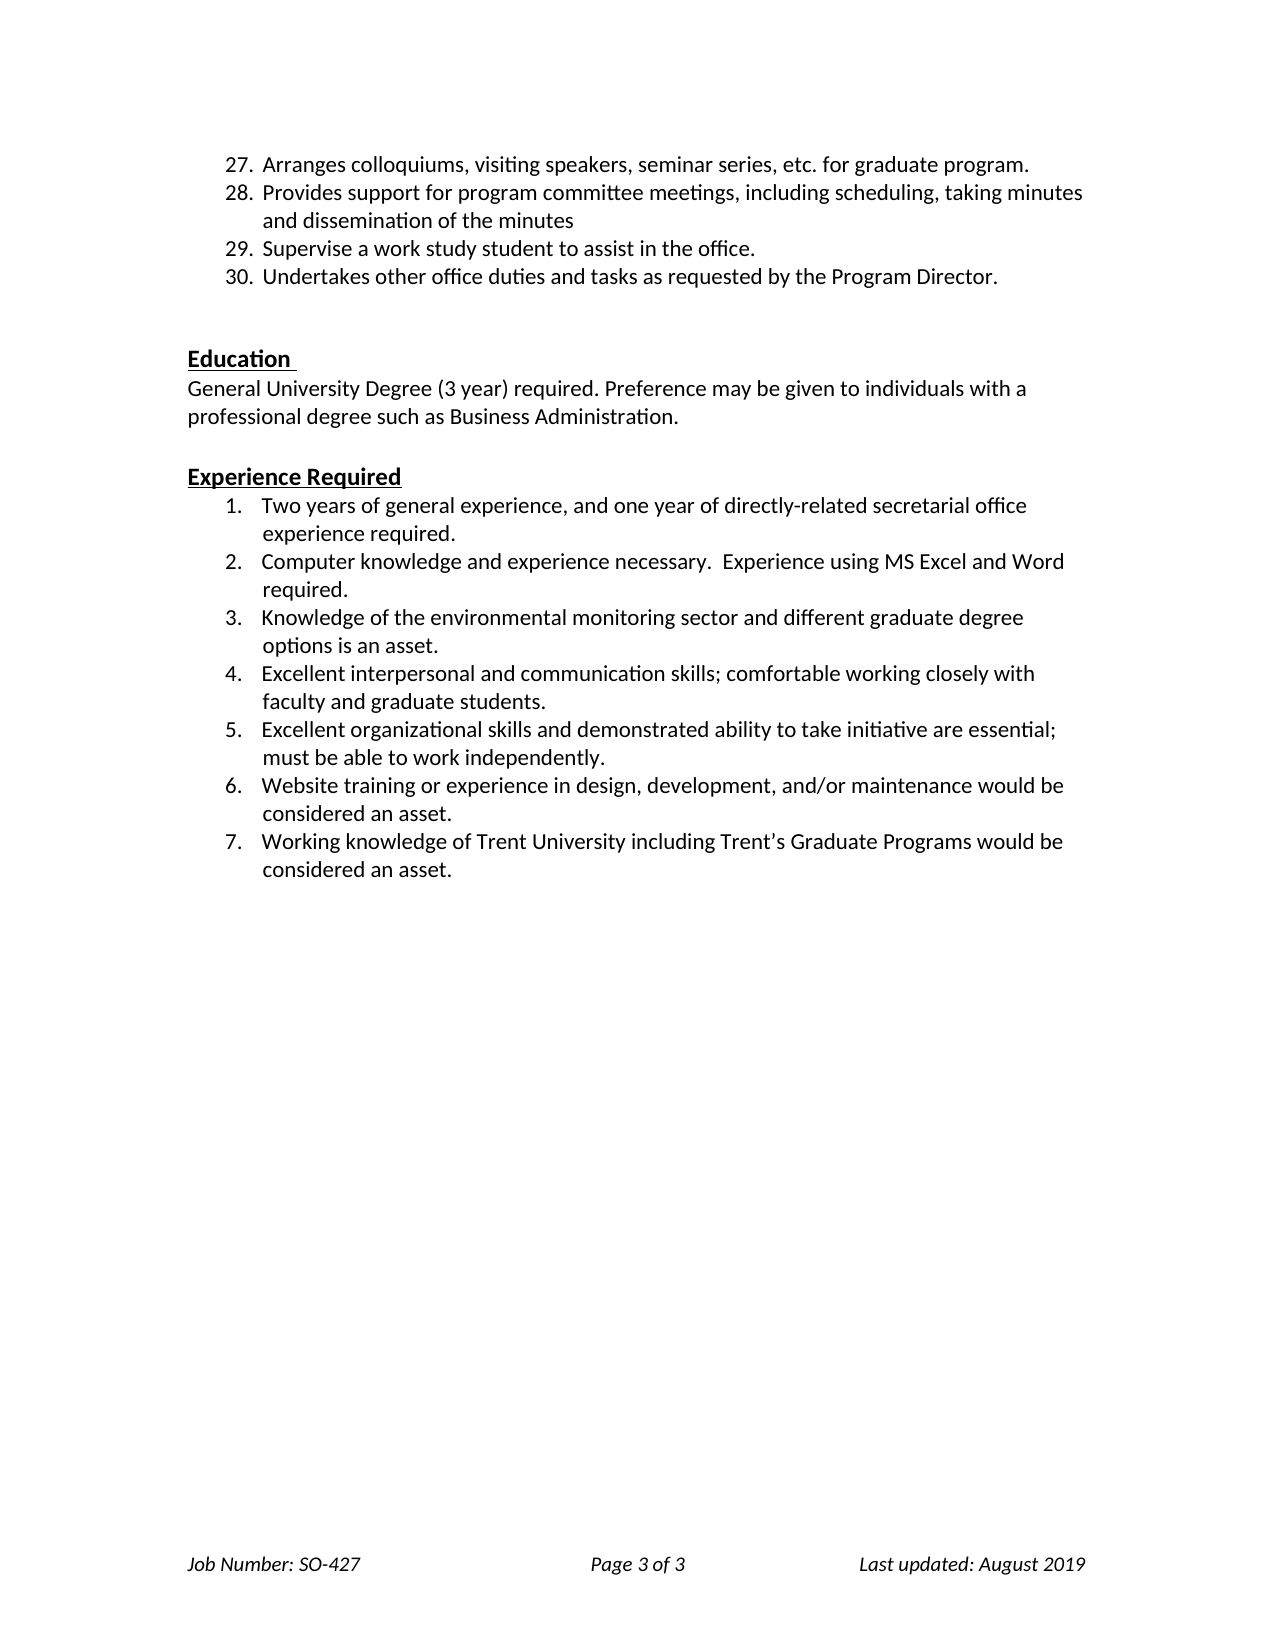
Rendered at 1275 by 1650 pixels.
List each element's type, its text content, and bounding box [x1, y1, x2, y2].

list Website training or experience in design, development, and/or maintenance would be considered an asset. [225, 771, 1087, 827]
list Undertakes other office duties and tasks as requested by the Program Director. [225, 262, 1087, 290]
list Excellent interpersonal and communication skills; comfortable working closely with faculty and graduate students. [225, 659, 1087, 715]
list Arranges colloquiums, visiting speakers, seminar series, etc. for graduate program. [225, 150, 1087, 178]
list Working knowledge of Trent University including Trent’s Graduate Programs would be considered an asset. [225, 827, 1087, 883]
list Knowledge of the environmental monitoring sector and different graduate degree options is an asset. [225, 603, 1087, 659]
text Experience Required [187, 461, 1087, 491]
list Excellent organizational skills and demonstrated ability to take initiative are essential; must be able to work independently. [225, 715, 1087, 771]
list Provides support for program committee meetings, including scheduling, taking minutes and dissemination of the minutes [225, 178, 1087, 234]
list Two years of general experience, and one year of directly-related secretarial office experience required. [225, 491, 1087, 547]
text Education [187, 343, 1087, 374]
list Supervise a work study student to assist in the office. [225, 234, 1087, 262]
list Computer knowledge and experience necessary. Experience using MS Excel and Word required. [225, 547, 1087, 603]
text General University Degree (3 year) required. Preference may be given to individuals with a professional degree such as Business Administration. [187, 374, 1087, 430]
